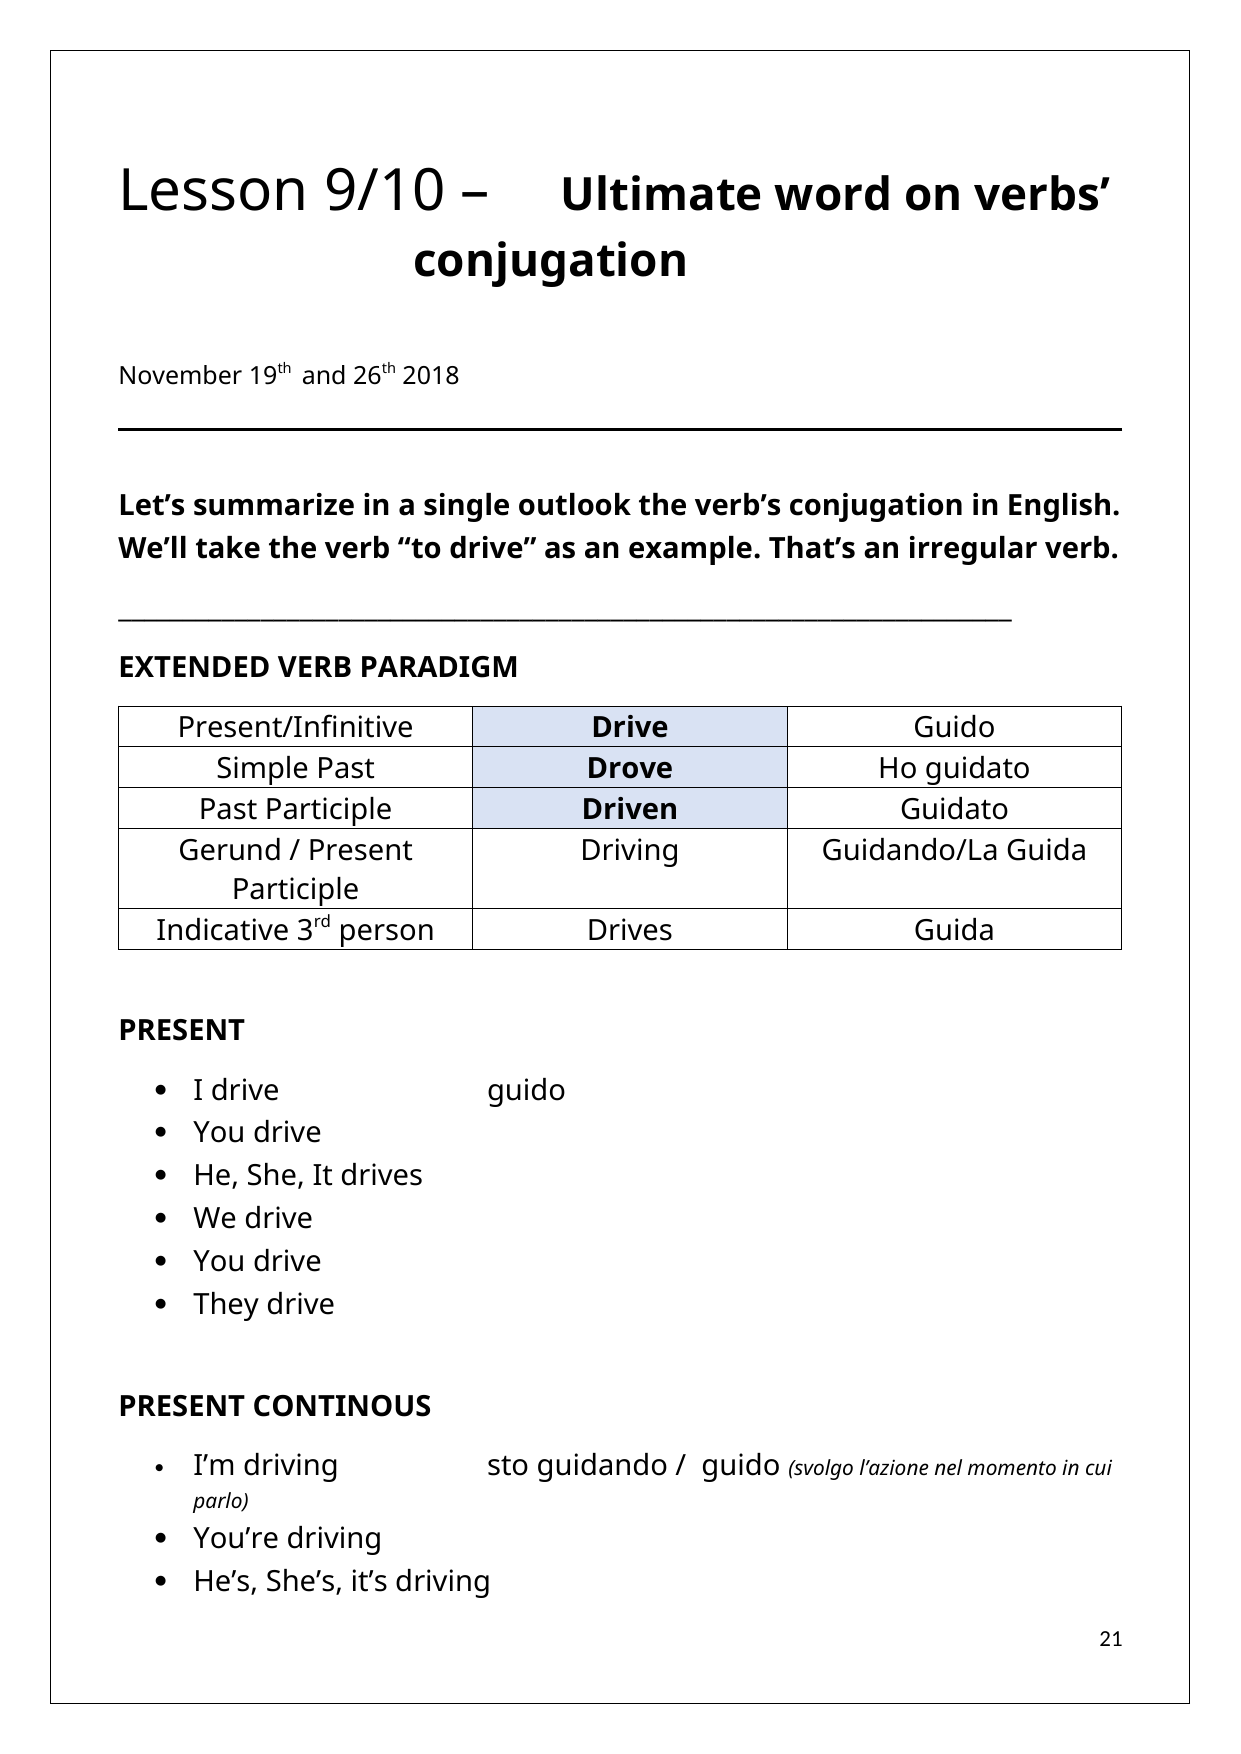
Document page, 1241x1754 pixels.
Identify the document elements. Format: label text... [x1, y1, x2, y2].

table_cell Gerund / Present Participle [119, 829, 472, 908]
list You’re driving [156, 1517, 1122, 1557]
list He’s, She’s, it’s driving [156, 1560, 1122, 1600]
list You drive [156, 1240, 1122, 1280]
table_header Guido [788, 707, 1121, 746]
table_cell Driven [473, 788, 787, 828]
table_cell Simple Past [119, 747, 472, 787]
text Let’s summarize in a single outlook the verb’s conjugation in English. We’ll take the verb “to drive” as an example. That’s an irregular verb. [118, 484, 1122, 567]
table_cell Past Participle [119, 788, 472, 828]
table_cell Guidato [788, 788, 1121, 828]
text November 19th and 26th 2018 [118, 357, 1122, 392]
text _____________________________________________________________________ [118, 587, 1122, 626]
list He, She, It drives [156, 1154, 1122, 1194]
list You drive [156, 1112, 1122, 1151]
list We drive [156, 1197, 1122, 1237]
text Lesson 9/10 – Ultimate word on verbs’ conjugation [118, 147, 1122, 289]
table_cell Driving [473, 829, 787, 908]
table_cell Drives [473, 909, 787, 949]
table_cell Guidando/La Guida [788, 829, 1121, 908]
table_header Drive [473, 707, 787, 746]
list I drive guido [156, 1069, 1122, 1108]
text PRESENT [118, 1009, 1122, 1049]
text EXTENDED VERB PARADIGM [118, 646, 1122, 686]
table_cell Indicative 3rd person [119, 909, 472, 949]
list They drive [156, 1283, 1122, 1323]
table_header Present/Infinitive [119, 707, 472, 746]
table_cell Drove [473, 747, 787, 787]
text PRESENT CONTINOUS [118, 1385, 1122, 1425]
list I’m driving sto guidando / guido (svolgo l’azione nel momento in cui parlo) [156, 1445, 1122, 1515]
table_cell Guida [788, 909, 1121, 949]
table_cell Ho guidato [788, 747, 1121, 787]
